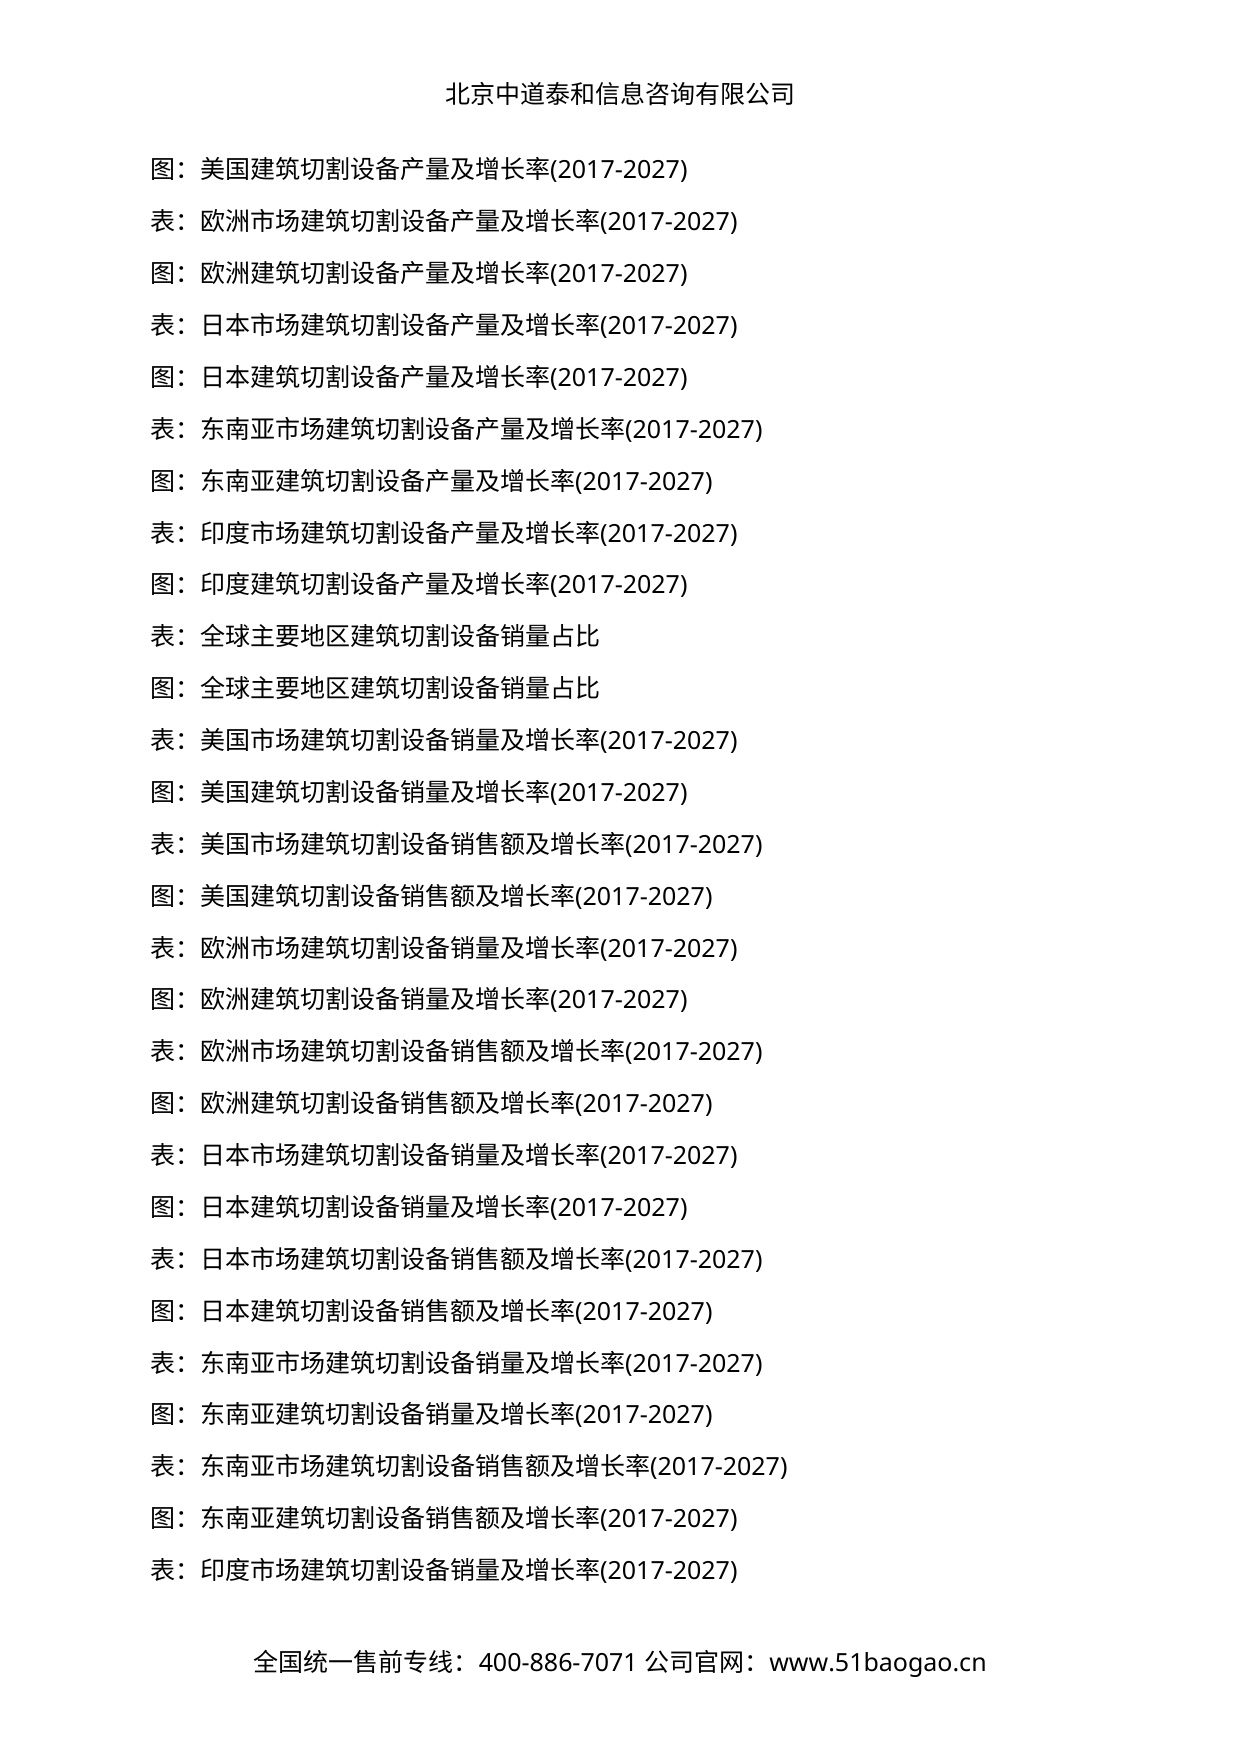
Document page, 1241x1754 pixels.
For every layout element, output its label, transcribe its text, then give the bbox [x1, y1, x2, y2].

text 图：印度建筑切割设备产量及增长率(2017-2027) [150, 565, 1090, 601]
text 表：美国市场建筑切割设备销售额及增长率(2017-2027) [150, 824, 1090, 861]
text 表：日本市场建筑切割设备产量及增长率(2017-2027) [150, 306, 1090, 342]
text 表：东南亚市场建筑切割设备产量及增长率(2017-2027) [150, 409, 1090, 446]
text 表：欧洲市场建筑切割设备产量及增长率(2017-2027) [150, 202, 1090, 238]
text 表：欧洲市场建筑切割设备销量及增长率(2017-2027) [150, 928, 1090, 964]
text 表：美国市场建筑切割设备销量及增长率(2017-2027) [150, 721, 1090, 757]
text 表：印度市场建筑切割设备销量及增长率(2017-2027) [150, 1551, 1090, 1587]
text 表：印度市场建筑切割设备产量及增长率(2017-2027) [150, 513, 1090, 549]
text 图：日本建筑切割设备销售额及增长率(2017-2027) [150, 1291, 1090, 1327]
text 图：欧洲建筑切割设备销量及增长率(2017-2027) [150, 980, 1090, 1016]
text 图：美国建筑切割设备销量及增长率(2017-2027) [150, 772, 1090, 809]
text 图：东南亚建筑切割设备销量及增长率(2017-2027) [150, 1395, 1090, 1431]
text 图：东南亚建筑切割设备销售额及增长率(2017-2027) [150, 1499, 1090, 1535]
text 表：东南亚市场建筑切割设备销量及增长率(2017-2027) [150, 1343, 1090, 1379]
text 图：美国建筑切割设备销售额及增长率(2017-2027) [150, 876, 1090, 912]
text 图：日本建筑切割设备销量及增长率(2017-2027) [150, 1187, 1090, 1224]
text 图：欧洲建筑切割设备产量及增长率(2017-2027) [150, 254, 1090, 290]
text 表：日本市场建筑切割设备销量及增长率(2017-2027) [150, 1136, 1090, 1172]
text 图：全球主要地区建筑切割设备销量占比 [150, 669, 1090, 705]
text 表：东南亚市场建筑切割设备销售额及增长率(2017-2027) [150, 1447, 1090, 1483]
text 图：日本建筑切割设备产量及增长率(2017-2027) [150, 357, 1090, 394]
text 图：美国建筑切割设备产量及增长率(2017-2027) [150, 150, 1090, 186]
text 图：欧洲建筑切割设备销售额及增长率(2017-2027) [150, 1084, 1090, 1120]
text 表：欧洲市场建筑切割设备销售额及增长率(2017-2027) [150, 1032, 1090, 1068]
text 表：全球主要地区建筑切割设备销量占比 [150, 617, 1090, 653]
text 图：东南亚建筑切割设备产量及增长率(2017-2027) [150, 461, 1090, 497]
text 表：日本市场建筑切割设备销售额及增长率(2017-2027) [150, 1239, 1090, 1276]
